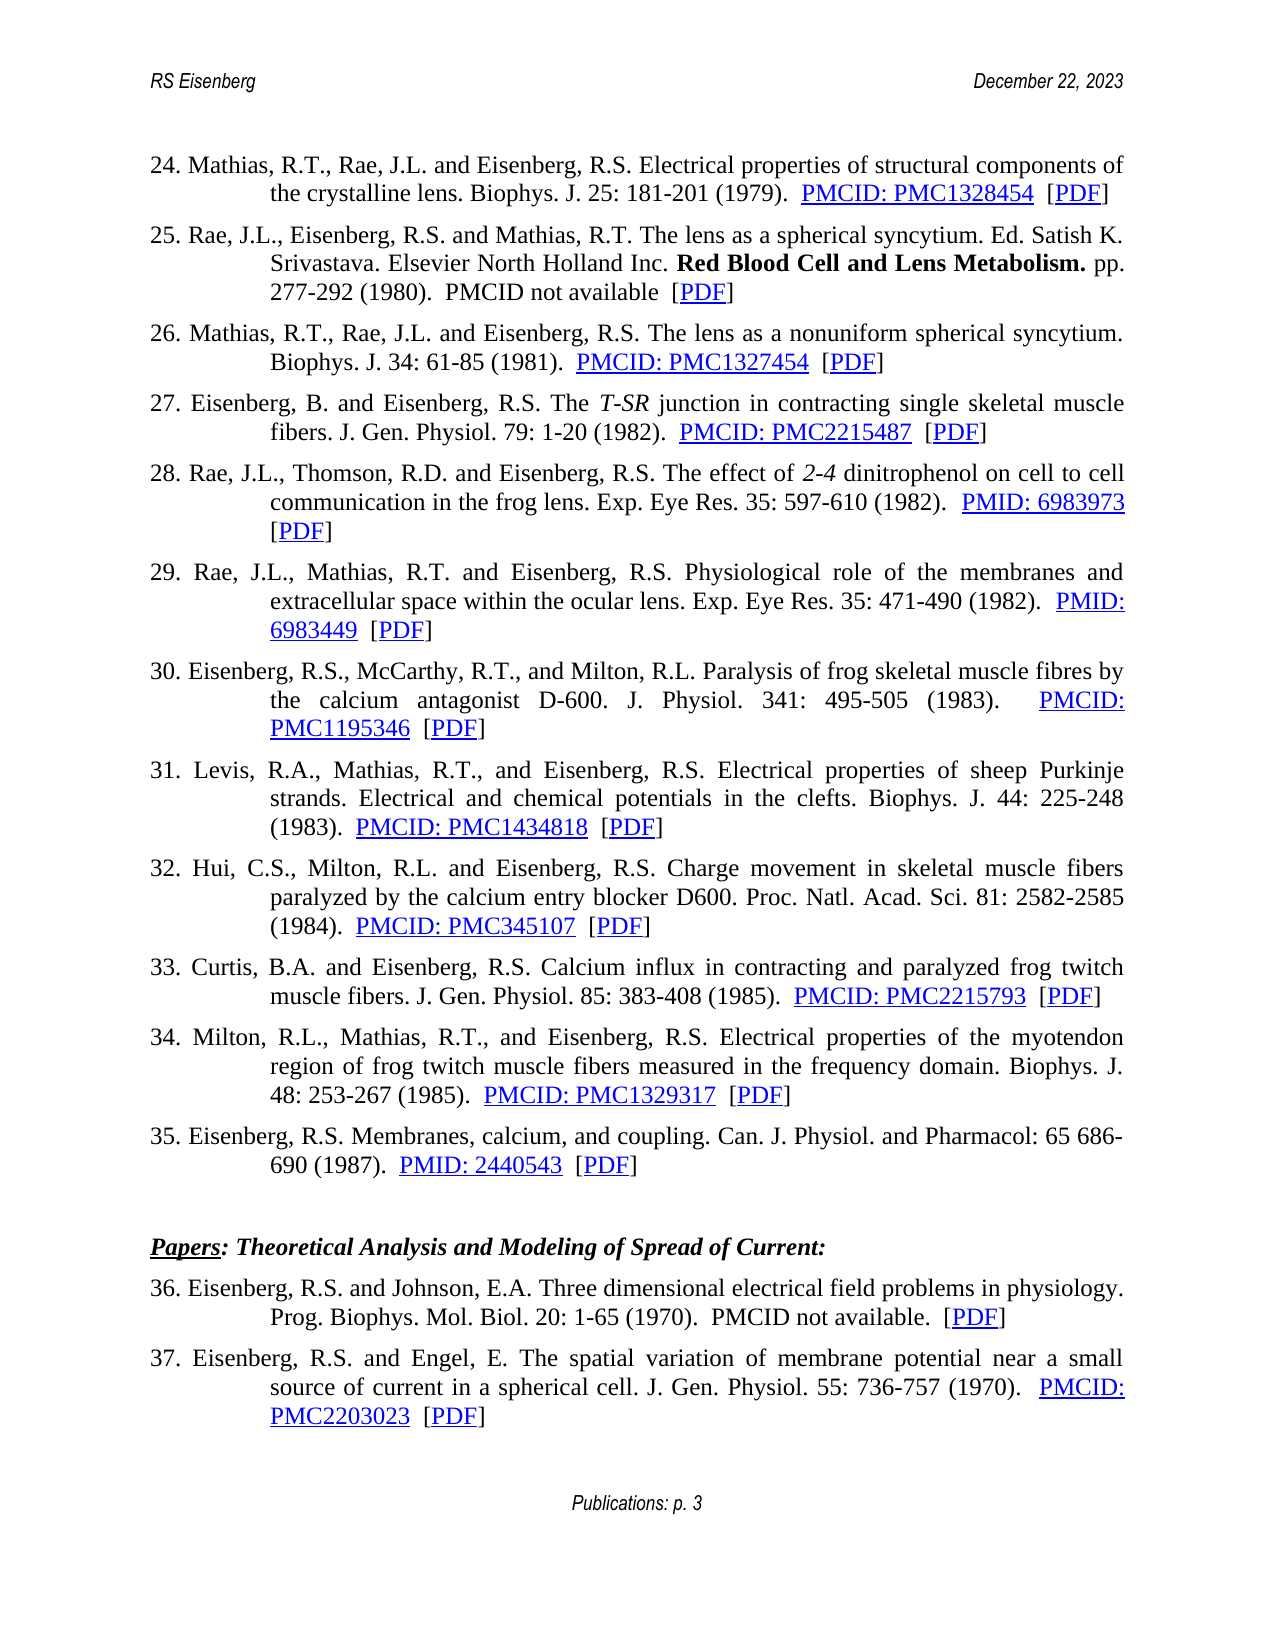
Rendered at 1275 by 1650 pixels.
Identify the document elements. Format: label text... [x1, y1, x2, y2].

text 31. Levis, R.A., Mathias, R.T., and Eisenberg, R.S. Electrical properties of sheep Purkinje strands. Electrical and chemical potentials in the clefts. Biophys. J. 44: 225-248 (1983). PMCID: PMC1434818 [PDF] [150, 755, 1125, 841]
text 26. Mathias, R.T., Rae, J.L. and Eisenberg, R.S. The lens as a nonuniform spherical syncytium. Biophys. J. 34: 61-85 (1981). PMCID: PMC1327454 [PDF] [150, 318, 1125, 376]
text 29. Rae, J.L., Mathias, R.T. and Eisenberg, R.S. Physiological role of the membranes and extracellular space within the ocular lens. Exp. Eye Res. 35: 471-490 (1982). PMID: 6983449 [PDF] [150, 557, 1125, 643]
text 34. Milton, R.L., Mathias, R.T., and Eisenberg, R.S. Electrical properties of the myotendon region of frog twitch muscle fibers measured in the frequency domain. Biophys. J. 48: 253-267 (1985). PMCID: PMC1329317 [PDF] [150, 1022, 1125, 1108]
text 25. Rae, J.L., Eisenberg, R.S. and Mathias, R.T. The lens as a spherical syncytium. Ed. Satish K. Srivastava. Elsevier North Holland Inc. Red Blood Cell and Lens Metabolism. pp. 277-292 (1980). PMCID not available [PDF] [150, 220, 1125, 306]
text 30. Eisenberg, R.S., McCarthy, R.T., and Milton, R.L. Paralysis of frog skeletal muscle fibres by the calcium antagonist D-600. J. Physiol. 341: 495-505 (1983). PMCID: PMC1195346 [PDF] [150, 656, 1125, 742]
text 32. Hui, C.S., Milton, R.L. and Eisenberg, R.S. Charge movement in skeletal muscle fibers paralyzed by the calcium entry blocker D600. Proc. Natl. Acad. Sci. 81: 2582-2585 (1984). PMCID: PMC345107 [PDF] [150, 853, 1125, 940]
text 28. Rae, J.L., Thomson, R.D. and Eisenberg, R.S. The effect of 2-4 dinitrophenol on cell to cell communication in the frog lens. Exp. Eye Res. 35: 597-610 (1982). PMID: 6983973 [PDF] [150, 458, 1125, 545]
text 36. Eisenberg, R.S. and Johnson, E.A. Three dimensional electrical field problems in physiology. Prog. Biophys. Mol. Biol. 20: 1-65 (1970). PMCID not available. [PDF] [150, 1273, 1125, 1331]
text 37. Eisenberg, R.S. and Engel, E. The spatial variation of membrane potential near a small source of current in a spherical cell. J. Gen. Physiol. 55: 736-757 (1970). PMCID: PMC2203023 [PDF] [150, 1343, 1125, 1430]
text 35. Eisenberg, R.S. Membranes, calcium, and coupling. Can. J. Physiol. and Pharmacol: 65 686-690 (1987). PMID: 2440543 [PDF] [150, 1121, 1125, 1178]
text 24. Mathias, R.T., Rae, J.L. and Eisenberg, R.S. Electrical properties of structural components of the crystalline lens. Biophys. J. 25: 181-201 (1979). PMCID: PMC1328454 [PDF] [150, 150, 1125, 207]
text Papers: Theoretical Analysis and Modeling of Spread of Current: [150, 1232, 1125, 1261]
text 27. Eisenberg, B. and Eisenberg, R.S. The T-SR junction in contracting single skeletal muscle fibers. J. Gen. Physiol. 79: 1-20 (1982). PMCID: PMC2215487 [PDF] [150, 388, 1125, 446]
text 33. Curtis, B.A. and Eisenberg, R.S. Calcium influx in contracting and paralyzed frog twitch muscle fibers. J. Gen. Physiol. 85: 383-408 (1985). PMCID: PMC2215793 [PDF] [150, 952, 1125, 1010]
